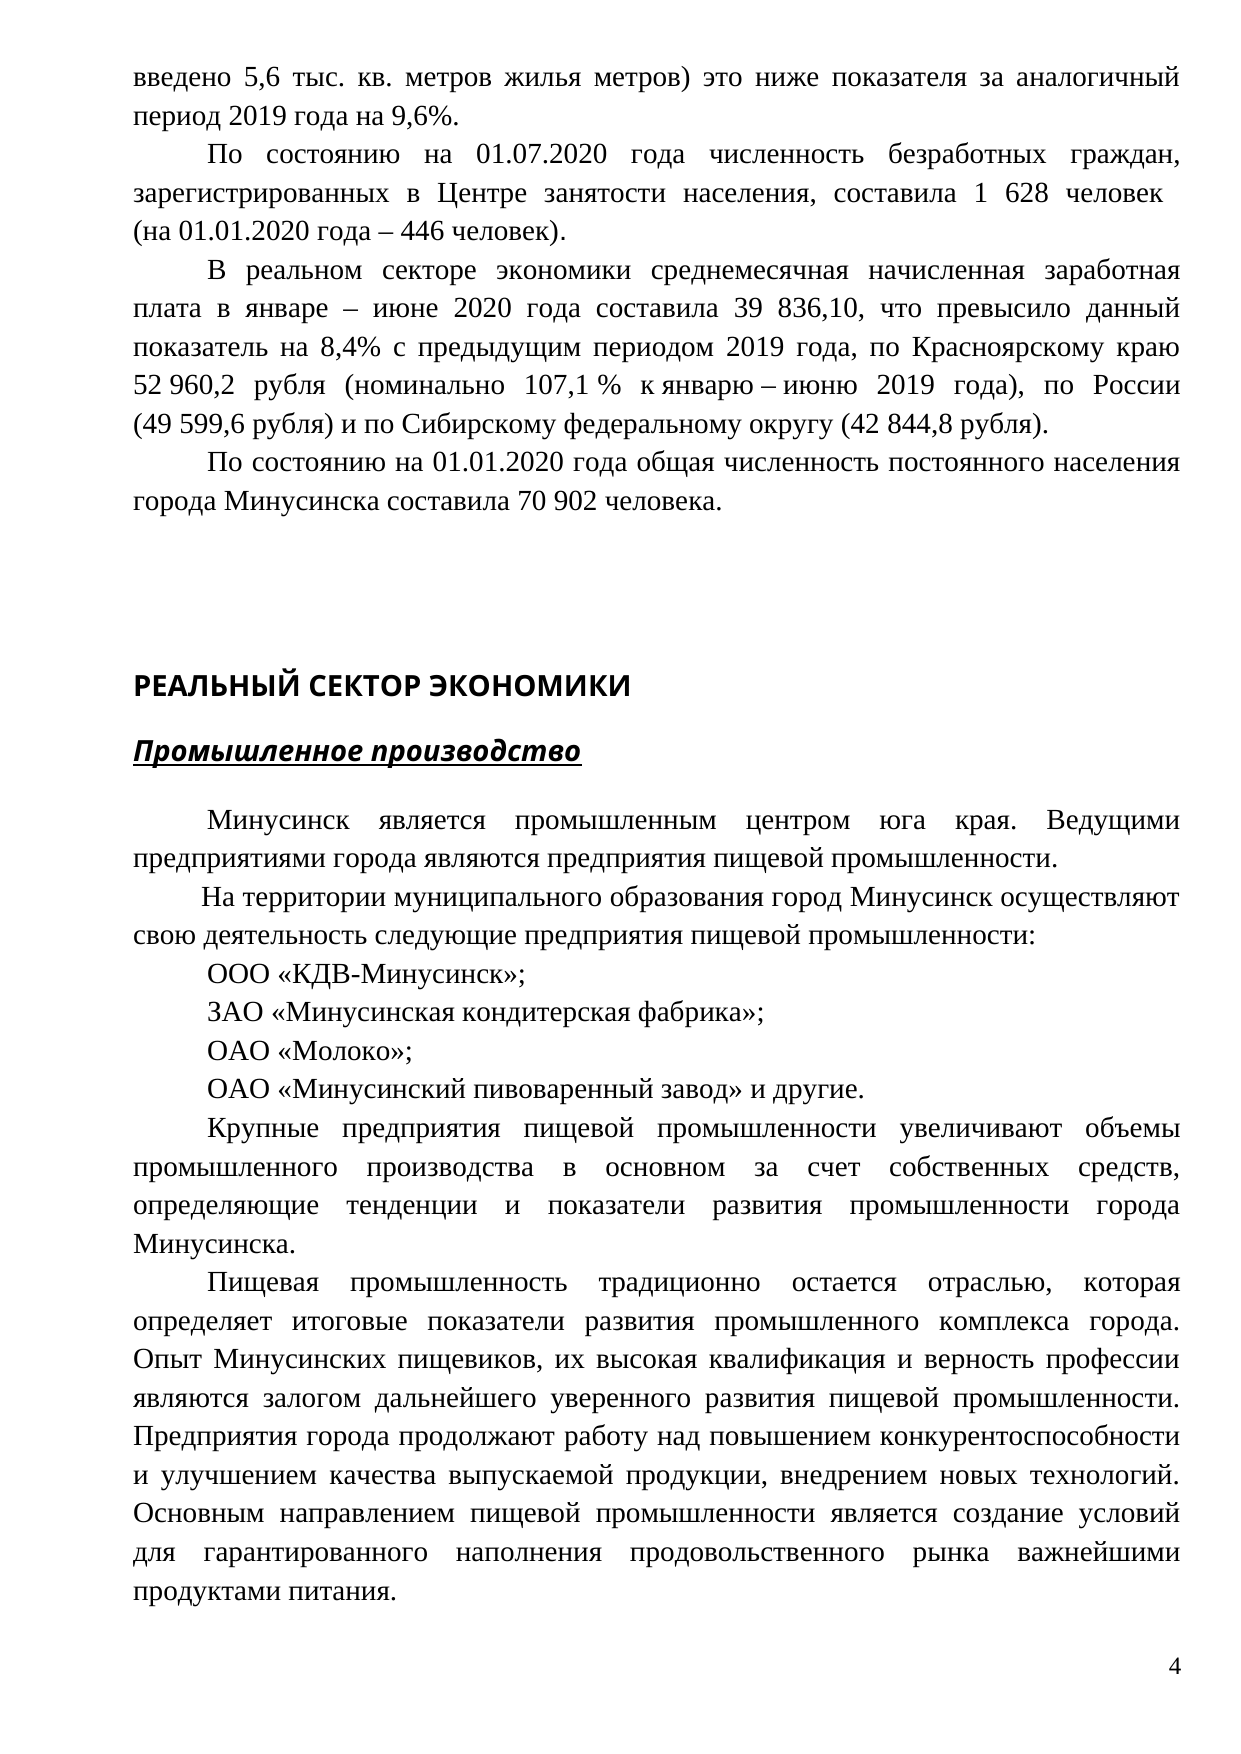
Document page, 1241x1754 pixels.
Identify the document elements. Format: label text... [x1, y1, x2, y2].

text ЗАО «Минусинская кондитерская фабрика»; [133, 994, 1181, 1028]
text ОАО «Минусинский пивоваренный завод» и другие. [133, 1072, 1181, 1105]
text ООО «КДВ-Минусинск»; [133, 956, 1181, 989]
text Промышленное производство [133, 730, 1181, 770]
text РЕАЛЬНЫЙ СЕКТОР ЭКОНОМИКИ [133, 665, 1181, 705]
text По состоянию на 01.01.2020 года общая численность постоянного населения города Минусинска составила 70 902 человека. [133, 444, 1181, 517]
text Пищевая промышленность традиционно остается отраслью, которая определяет итоговые показатели развития промышленного комплекса города. Опыт Минусинских пищевиков, их высокая квалификация и верность профессии являются залогом дальнейшего уверенного развития пищевой промышленности. Предприятия города продолжают работу над повышением конкурентоспособности и улучшением качества выпускаемой продукции, внедрением новых технологий. Основным направлением пищевой промышленности является создание условий для гарантированного наполнения продовольственного рынка важнейшими продуктами питания. [133, 1264, 1181, 1606]
text По состоянию на 01.07.2020 года численность безработных граждан, зарегистрированных в Центре занятости населения, составила 1 628 человек (на 01.01.2020 года – 446 человек). [133, 136, 1181, 247]
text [133, 59, 1181, 131]
text В реальном секторе экономики среднемесячная начисленная заработная плата в январе – июне 2020 года составила 39 836,10, что превысило данный показатель на 8,4% с предыдущим периодом 2019 года, по Красноярскому краю 52 960,2 рубля (номинально 107,1 % к январю – июню 2019 года), по России (49 599,6 рубля) и по Сибирскому федеральному округу (42 844,8 рубля). [133, 252, 1181, 439]
text На территории муниципального образования город Минусинск осуществляют свою деятельность следующие предприятия пищевой промышленности: [133, 879, 1181, 951]
text Минусинск является промышленным центром юга края. Ведущими предприятиями города являются предприятия пищевой промышленности. [133, 802, 1181, 874]
text Крупные предприятия пищевой промышленности увеличивают объемы промышленного производства в основном за счет собственных средств, определяющие тенденции и показатели развития промышленности города Минусинска. [133, 1110, 1181, 1259]
text ОАО «Молоко»; [133, 1033, 1181, 1067]
